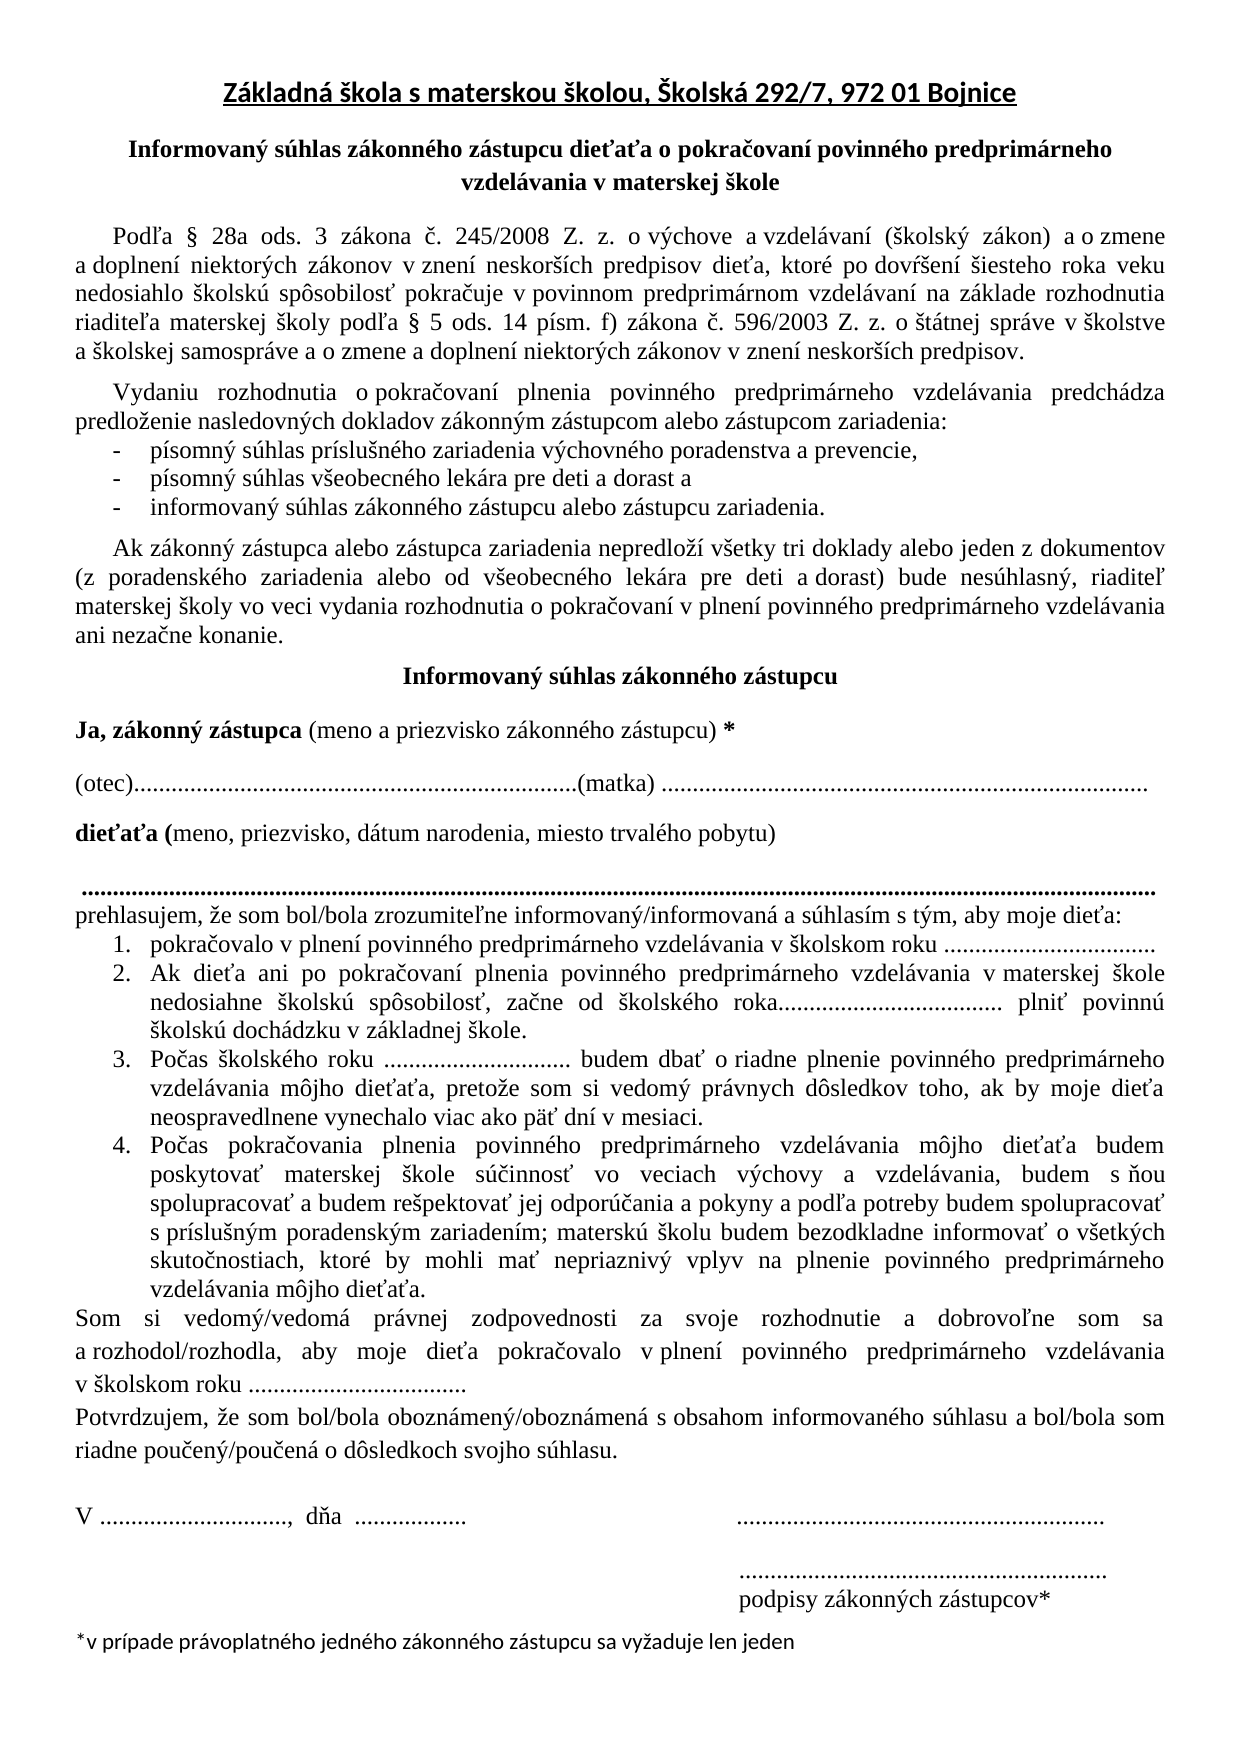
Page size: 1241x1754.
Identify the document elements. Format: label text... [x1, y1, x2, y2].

list písomný súhlas príslušného zariadenia výchovného poradenstva a prevencie, [112, 435, 1165, 463]
list pokračovalo v plnení povinného predprimárneho vzdelávania v školskom roku .................................. [112, 929, 1165, 958]
text V .............................., dňa .................. ........................................................... [75, 1501, 1165, 1530]
list Ak dieťa ani po pokračovaní plnenia povinného predprimárneho vzdelávania v materskej škole nedosiahne školskú spôsobilosť, začne od školského roka.................................... plniť povinnú školskú dochádzku v základnej škole. [112, 958, 1165, 1044]
text (otec).......................................................................(matka) .............................................................................. [75, 768, 1165, 797]
text prehlasujem, že som bol/bola zrozumiteľne informovaný/informovaná a súhlasím s tým, aby moje dieťa: [75, 901, 1165, 929]
text Ak zákonný zástupca alebo zástupca zariadenia nepredloží všetky tri doklady alebo jeden z dokumentov (z poradenského zariadenia alebo od všeobecného lekára pre deti a dorast) bude nesúhlasný, riaditeľ materskej školy vo veci vydania rozhodnutia o pokračovaní v plnení povinného predprimárneho vzdelávania ani nezačne konanie. [75, 533, 1165, 648]
text podpisy zákonných zástupcov* [665, 1584, 1165, 1612]
text Potvrdzujem, že som bol/bola oboznámený/oboznámená s obsahom informovaného súhlasu a bol/bola som riadne poučený/poučená o dôsledkoch svojho súhlasu. [75, 1402, 1165, 1464]
list Počas pokračovania plnenia povinného predprimárneho vzdelávania môjho dieťaťa budem poskytovať materskej škole súčinnosť vo veciach výchovy a vzdelávania, budem s ňou spolupracovať a budem rešpektovať jej odporúčania a pokyny a podľa potreby budem spolupracovať s príslušným poradenským zariadením; materskú školu budem bezodkladne informovať o všetkých skutočnostiach, ktoré by mohli mať nepriaznivý vplyv na plnenie povinného predprimárneho vzdelávania môjho dieťaťa. [112, 1131, 1165, 1303]
text Podľa § 28a ods. 3 zákona č. 245/2008 Z. z. o výchove a vzdelávaní (školský zákon) a o zmene a doplnení niektorých zákonov v znení neskorších predpisov dieťa, ktoré po dovŕšení šiesteho roka veku nedosiahlo školskú spôsobilosť pokračuje v povinnom predprimárnom vzdelávaní na základe rozhodnutia riaditeľa materskej školy podľa § 5 ods. 14 písm. f) zákona č. 596/2003 Z. z. o štátnej správe v školstve a školskej samospráve a o zmene a doplnení niektorých zákonov v znení neskorších predpisov. [75, 221, 1165, 365]
text Informovaný súhlas zákonného zástupcu dieťaťa o pokračovaní povinného predprimárneho vzdelávania v materskej škole [75, 134, 1165, 196]
text Informovaný súhlas zákonného zástupcu [75, 661, 1165, 690]
text Ja, zákonný zástupca (meno a priezvisko zákonného zástupcu) * [75, 715, 1165, 743]
text ............................................................................................................................................................................ [75, 872, 1165, 901]
text dieťaťa (meno, priezvisko, dátum narodenia, miesto trvalého pobytu) [75, 818, 1165, 847]
text Som si vedomý/vedomá právnej zodpovednosti za svoje rozhodnutie a dobrovoľne som sa a rozhodol/rozhodla, aby moje dieťa pokračovalo v plnení povinného predprimárneho vzdelávania v školskom roku ................................... [75, 1303, 1165, 1398]
list Počas školského roku .............................. budem dbať o riadne plnenie povinného predprimárneho vzdelávania môjho dieťaťa, pretože som si vedomý právnych dôsledkov toho, ak by moje dieťa neospravedlnene vynechalo viac ako päť dní v mesiaci. [112, 1044, 1165, 1131]
list písomný súhlas všeobecného lekára pre deti a dorast a [112, 463, 1165, 492]
text ........................................................... [665, 1555, 1165, 1584]
text Vydaniu rozhodnutia o pokračovaní plnenia povinného predprimárneho vzdelávania predchádza predloženie nasledovných dokladov zákonným zástupcom alebo zástupcom zariadenia: [75, 377, 1165, 435]
list informovaný súhlas zákonného zástupcu alebo zástupcu zariadenia. [112, 492, 1165, 521]
